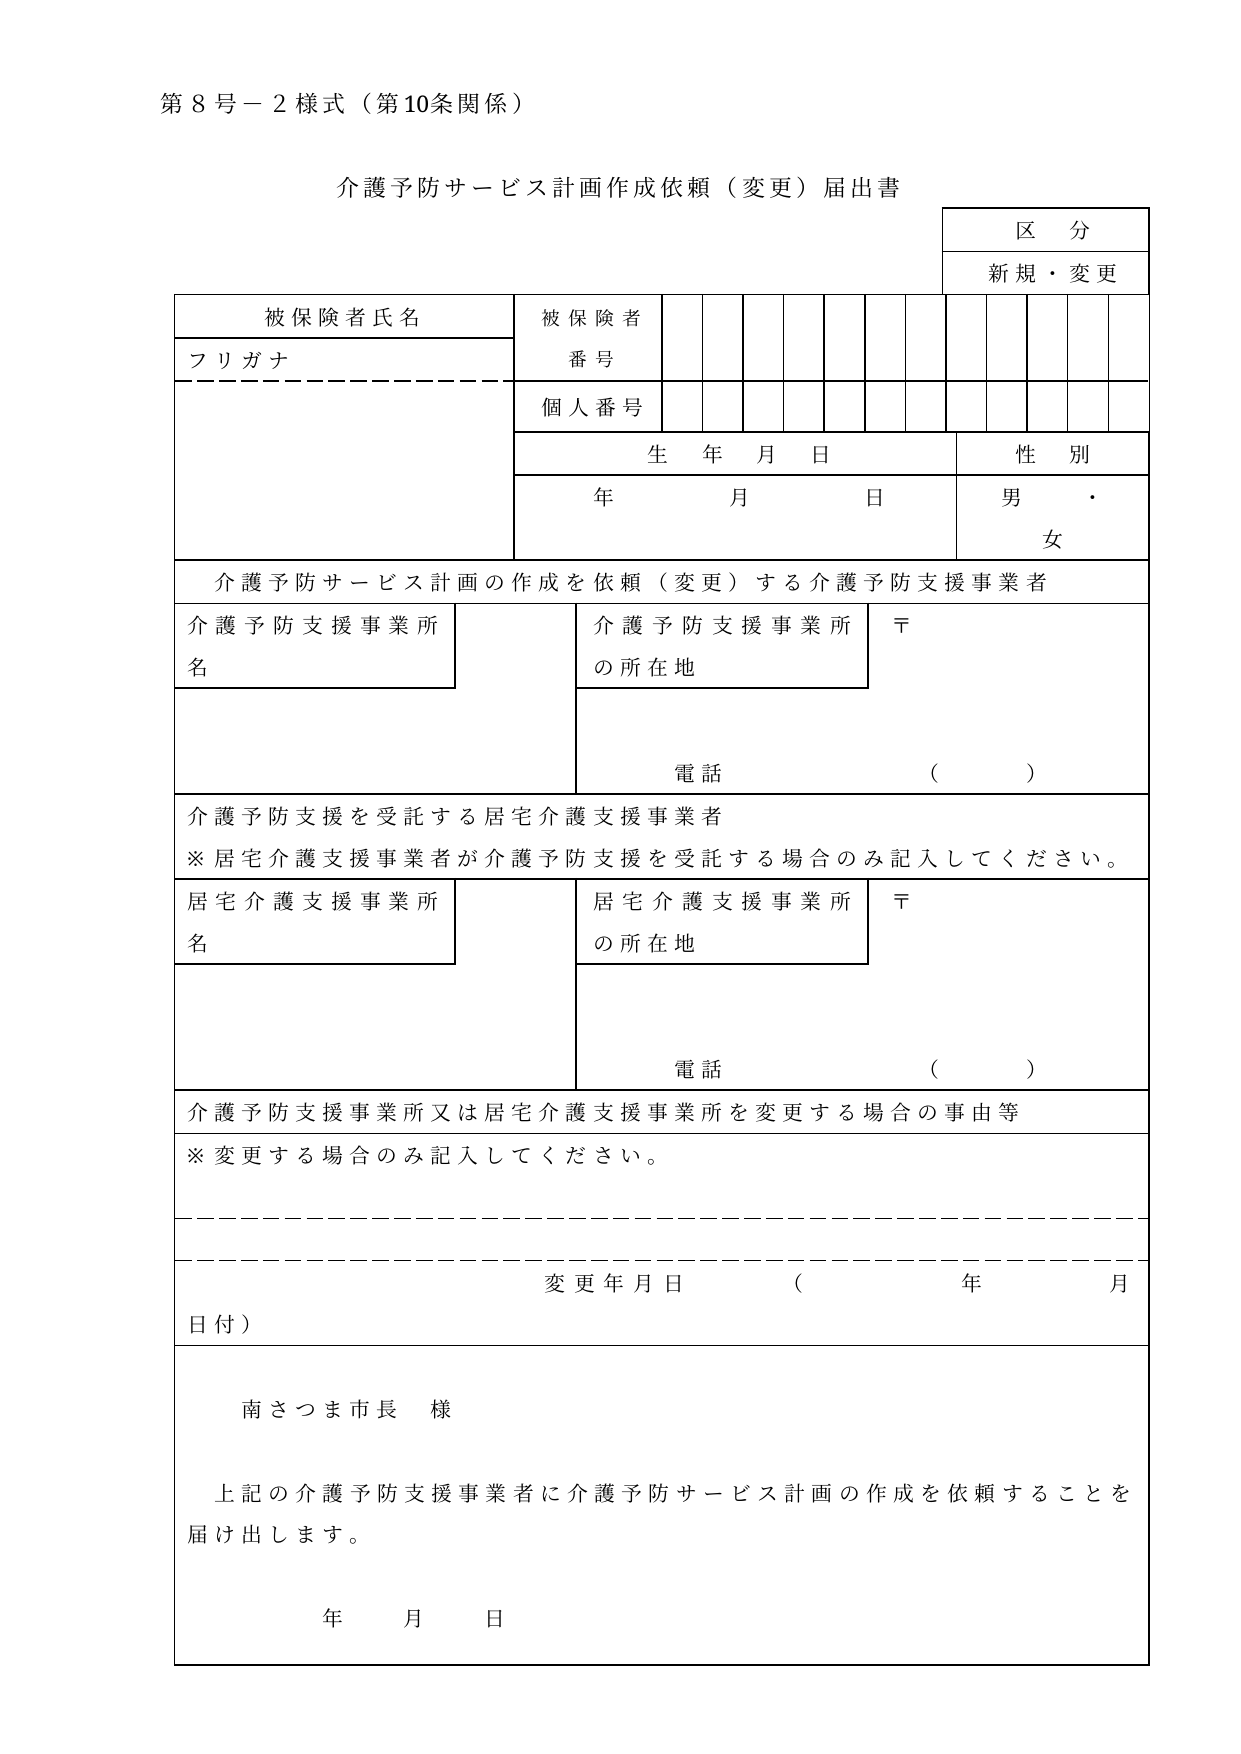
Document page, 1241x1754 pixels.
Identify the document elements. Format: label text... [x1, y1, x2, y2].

table_cell [1109, 380, 1149, 431]
table_cell ※変更する場合のみ記入してください。 [175, 1134, 1148, 1217]
table_cell [175, 687, 575, 793]
table_cell [744, 295, 783, 380]
table_header 区 分 [943, 209, 1148, 251]
table_cell [784, 382, 823, 431]
table_cell [947, 382, 986, 431]
table_cell [663, 295, 702, 380]
table_cell [456, 880, 575, 963]
table_cell 被保険者番号 [515, 295, 661, 380]
table_cell 個人番号 [515, 382, 661, 431]
table_cell [906, 382, 945, 431]
table_cell [663, 382, 702, 431]
table_cell 電話 （ ） [577, 963, 1148, 1089]
table_cell [987, 382, 1026, 431]
table_cell [175, 380, 513, 559]
table_cell [784, 295, 823, 380]
table_cell [825, 295, 864, 380]
table_cell [866, 382, 905, 431]
table_cell 被保険者氏名 [175, 295, 513, 337]
text 介護予防サービス計画作成依頼（変更）届出書 [160, 166, 1081, 207]
text 第８号－２様式（第10条関係） [160, 82, 1081, 124]
table_cell 居宅介護支援事業所の所在地 [577, 880, 867, 963]
table_cell 性 別 [957, 433, 1148, 474]
table_cell [1068, 382, 1108, 431]
table_cell [906, 295, 945, 380]
table_cell [175, 1218, 1148, 1260]
table_cell [703, 295, 742, 380]
table_cell フリガナ [175, 339, 513, 380]
table_cell 介護予防支援を受託する居宅介護支援事業者 ※居宅介護支援事業者が介護予防支援を受託する場合のみ記入してください。 [175, 795, 1148, 878]
table_cell 年 月 日 [515, 476, 956, 559]
table_cell [175, 963, 575, 1089]
table_cell [1068, 295, 1108, 380]
table_cell [744, 382, 783, 431]
table_cell 電話 （ ） [577, 687, 1148, 793]
table_cell [987, 295, 1026, 380]
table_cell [175, 1346, 1148, 1664]
table_cell 介護予防支援事業所名 [175, 604, 454, 687]
table_cell [1109, 295, 1149, 380]
table_cell 〒 [869, 880, 1148, 963]
table_cell 新規・変更 [943, 252, 1148, 294]
table_cell [703, 382, 742, 431]
table_cell [947, 295, 986, 380]
table_cell [825, 382, 864, 431]
table_cell 介護予防支援事業所又は居宅介護支援事業所を変更する場合の事由等 [175, 1091, 1148, 1133]
table_cell 居宅介護支援事業所名 [175, 880, 454, 963]
table_cell 生 年 月 日 [515, 433, 956, 474]
table_cell 男 ・ 女 [957, 476, 1148, 559]
table_cell 変更年月日 （ 年 月 日付） [175, 1260, 1148, 1344]
table_cell [1028, 382, 1067, 431]
table_cell [866, 295, 905, 380]
table_cell 介護予防サービス計画の作成を依頼（変更）する介護予防支援事業者 [175, 561, 1148, 602]
table_cell [1028, 295, 1067, 380]
table_cell 介護予防支援事業所の所在地 [577, 604, 867, 687]
table_cell 〒 [869, 604, 1148, 687]
table_cell [456, 604, 575, 687]
